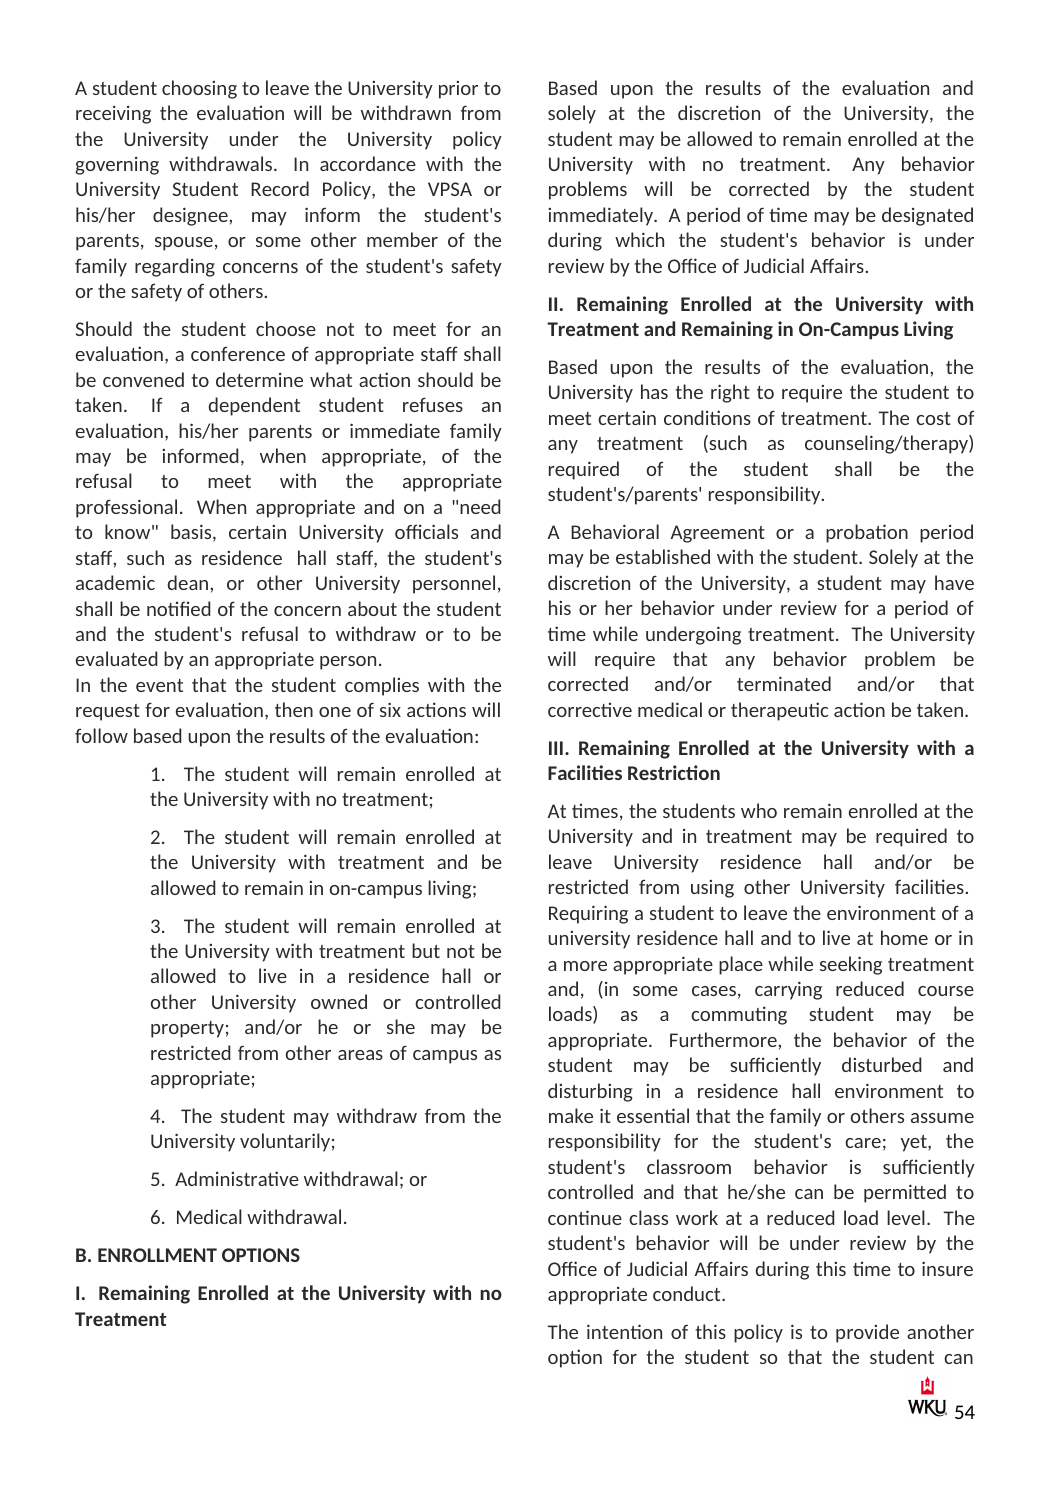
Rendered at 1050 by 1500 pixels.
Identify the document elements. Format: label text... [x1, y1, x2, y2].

text B. ENROLLMENT OPTIONS [75, 1242, 502, 1268]
picture [905, 1373, 950, 1420]
text 5. Administrative withdrawal; or [150, 1167, 502, 1192]
text Based upon the results of the evaluation, the University has the right to require the student to meet certain conditions of treatment. The cost of any treatment (such as counseling/therapy) required of the student shall be the student's/parents' responsibility. [547, 354, 975, 507]
text 4. The student may withdraw from the University voluntarily; [150, 1103, 502, 1154]
text 6. Medical withdrawal. [150, 1204, 502, 1230]
text II. Remaining Enrolled at the University with Treatment and Remaining in On-Campus Living [547, 291, 975, 342]
text A student choosing to leave the University prior to receiving the evaluation will be withdrawn from the University under the University policy governing withdrawals. In accordance with the University Student Record Policy, the VPSA or his/her designee, may inform the student's parents, spouse, or some other member of the family regarding concerns of the student's safety or the safety of others. [75, 75, 502, 304]
text At times, the students who remain enrolled at the University and in treatment may be required to leave University residence hall and/or be restricted from using other University facilities. Requiring a student to leave the environment of a university residence hall and to live at home or in a more appropriate place while seeking treatment and, (in some cases, carrying reduced course loads) as a commuting student may be appropriate. Furthermore, the behavior of the student may be sufficiently disturbed and disturbing in a residence hall environment to make it essential that the family or others assume responsibility for the student's care; yet, the student's classroom behavior is sufficiently controlled and that he/she can be permitted to continue class work at a reduced load level. The student's behavior will be under review by the Office of Judicial Affairs during this time to insure appropriate conduct. [547, 798, 975, 1307]
text In the event that the student complies with the request for evaluation, then one of six actions will follow based upon the results of the evaluation: [75, 672, 502, 748]
text Should the student choose not to meet for an evaluation, a conference of appropriate staff shall be convened to determine what action should be taken. If a dependent student refuses an evaluation, his/her parents or immediate family may be informed, when appropriate, of the refusal to meet with the appropriate professional. When appropriate and on a "need to know" basis, certain University officials and staff, such as residence hall staff, the student's academic dean, or other University personnel, shall be notified of the concern about the student and the student's refusal to withdraw or to be evaluated by an appropriate person. [75, 316, 502, 672]
text Based upon the results of the evaluation and solely at the discretion of the University, the student may be allowed to remain enrolled at the University with no treatment. Any behavior problems will be corrected by the student immediately. A period of time may be designated during which the student's behavior is under review by the Office of Judicial Affairs. [547, 75, 975, 278]
text 3. The student will remain enrolled at the University with treatment but not be allowed to live in a residence hall or other University owned or controlled property; and/or he or she may be restricted from other areas of campus as appropriate; [150, 913, 502, 1091]
text I. Remaining Enrolled at the University with no Treatment [75, 1280, 502, 1331]
text A Behavioral Agreement or a probation period may be established with the student. Solely at the discretion of the University, a student may have his or her behavior under review for a period of time while undergoing treatment. The University will require that any behavior problem be corrected and/or terminated and/or that corrective medical or therapeutic action be taken. [547, 519, 975, 722]
text III. Remaining Enrolled at the University with a Facilities Restriction [547, 735, 975, 786]
text 2. The student will remain enrolled at the University with treatment and be allowed to remain in on-campus living; [150, 824, 502, 900]
text 1. The student will remain enrolled at the University with no treatment; [150, 761, 502, 812]
